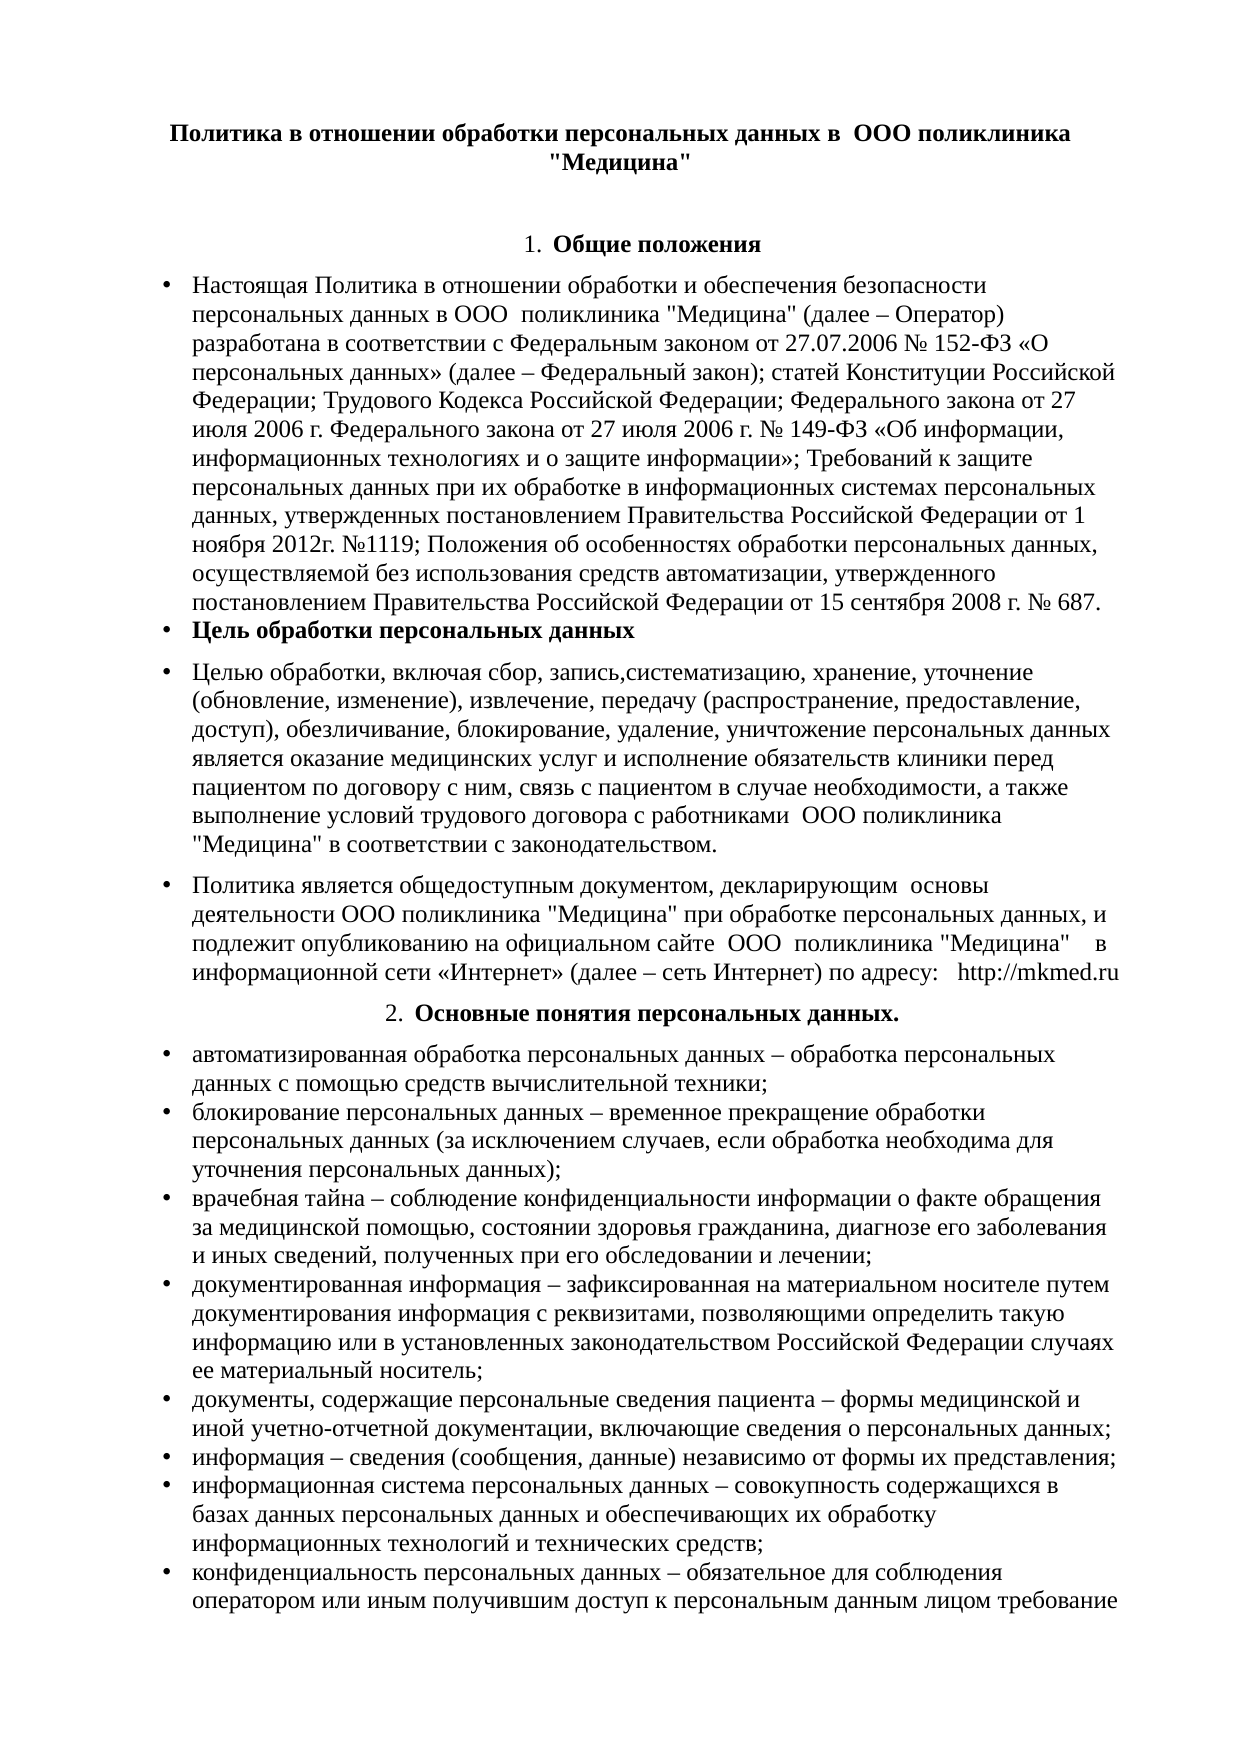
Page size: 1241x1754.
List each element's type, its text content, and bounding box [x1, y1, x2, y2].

list документированная информация – зафиксированная на материальном носителе путем документирования информация с реквизитами, позволяющими определить такую информацию или в установленных законодательством Российской Федерации случаях ее материальный носитель; [162, 1269, 1122, 1384]
list Цель обработки персональных данных [162, 616, 1122, 644]
list Общие положения [162, 229, 1122, 258]
list Целью обработки, включая сбор, запись,систематизацию, хранение, уточнение (обновление, изменение), извлечение, передачу (распространение, предоставление, доступ), обезличивание, блокирование, удаление, уничтожение персональных данных является оказание медицинских услуг и исполнение обязательств клиники перед пациентом по договору с ним, связь с пациентом в случае необходимости, а также выполнение условий трудового договора с работниками ООО поликлиника "Медицина" в соответствии с законодательством. [162, 657, 1122, 858]
list блокирование персональных данных – временное прекращение обработки персональных данных (за исключением случаев, если обработка необходима для уточнения персональных данных); [162, 1097, 1122, 1183]
list Основные понятия персональных данных. [162, 998, 1122, 1027]
list Настоящая Политика в отношении обработки и обеспечения безопасности персональных данных в ООО поликлиника "Медицина" (далее – Оператор) разработана в соответствии с Федеральным законом от 27.07.2006 № 152-ФЗ «О персональных данных» (далее – Федеральный закон); статей Конституции Российской Федерации; Трудового Кодекса Российской Федерации; Федерального закона от 27 июля 2006 г. Федерального закона от 27 июля 2006 г. № 149-ФЗ «Об информации, информационных технологиях и о защите информации»; Требований к защите персональных данных при их обработке в информационных системах персональных данных, утвержденных постановлением Правительства Российской Федерации от 1 ноября 2012г. №1119; Положения об особенностях обработки персональных данных, осуществляемой без использования средств автоматизации, утвержденного постановлением Правительства Российской Федерации от 15 сентября 2008 г. № 687. [162, 271, 1122, 616]
list информация – сведения (сообщения, данные) независимо от формы их представления; [162, 1442, 1122, 1471]
list автоматизированная обработка персональных данных – обработка персональных данных с помощью средств вычислительной техники; [162, 1039, 1122, 1097]
list врачебная тайна – соблюдение конфиденциальности информации о факте обращения за медицинской помощью, состоянии здоровья гражданина, диагнозе его заболевания и иных сведений, полученных при его обследовании и лечении; [162, 1183, 1122, 1269]
list документы, содержащие персональные сведения пациента – формы медицинской и иной учетно-отчетной документации, включающие сведения о персональных данных; [162, 1384, 1122, 1442]
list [162, 1557, 1122, 1614]
list Политика является общедоступным документом, декларирующим основы деятельности ООО поликлиника "Медицина" при обработке персональных данных, и подлежит опубликованию на официальном сайте ООО поликлиника "Медицина" в информационной сети «Интернет» (далее – сеть Интернет) по адресу: http://mkmed.ru [162, 871, 1122, 986]
text Политика в отношении обработки персональных данных в ООО поликлиника "Медицина" [118, 118, 1122, 176]
list информационная система персональных данных – совокупность содержащихся в базах данных персональных данных и обеспечивающих их обработку информационных технологий и технических средств; [162, 1471, 1122, 1557]
